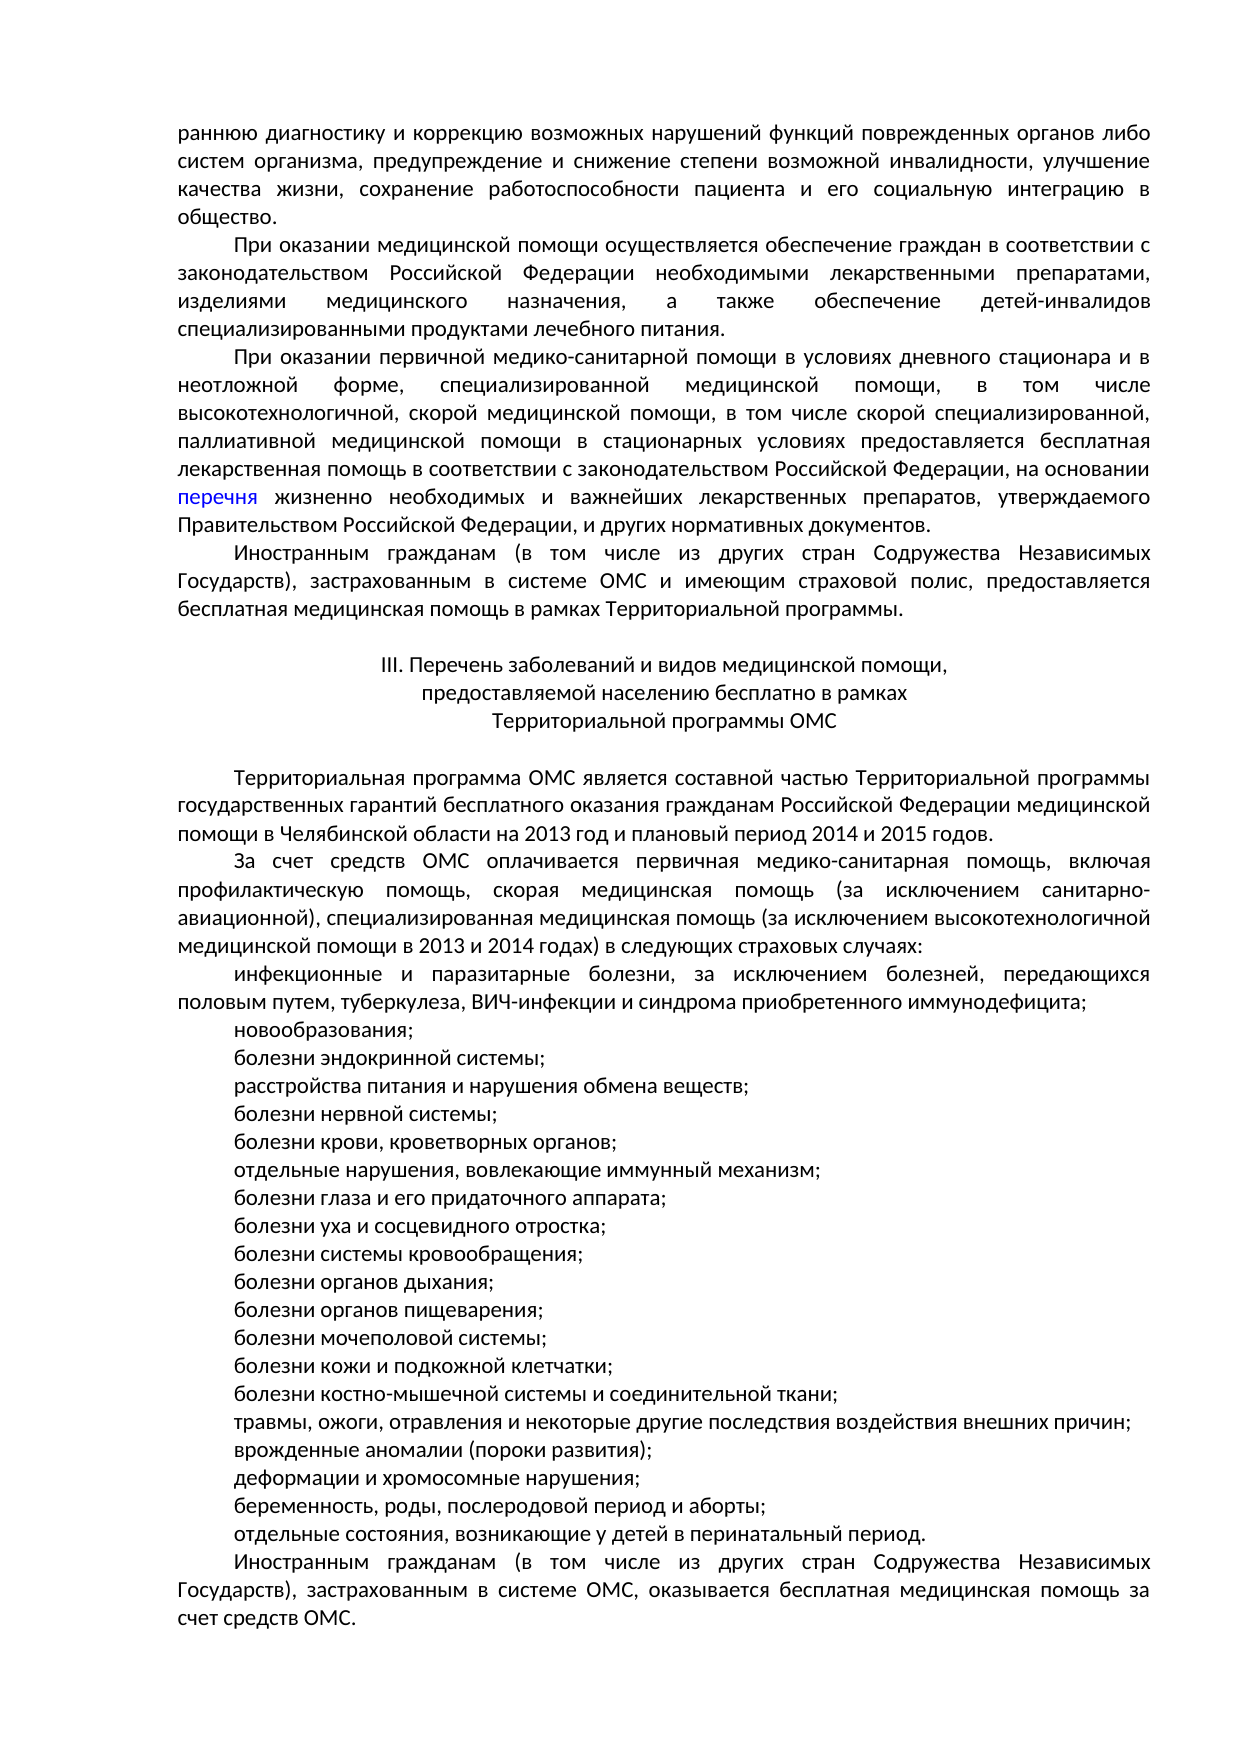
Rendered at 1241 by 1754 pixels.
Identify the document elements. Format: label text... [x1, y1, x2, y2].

text предоставляемой населению бесплатно в рамках [177, 678, 1152, 707]
text Территориальной программы ОМС [177, 707, 1152, 734]
text болезни мочеполовой системы; [177, 1323, 1152, 1351]
text болезни системы кровообращения; [177, 1239, 1152, 1267]
text болезни костно-мышечной системы и соединительной ткани; [177, 1379, 1152, 1407]
text врожденные аномалии (пороки развития); [177, 1435, 1152, 1463]
text болезни кожи и подкожной клетчатки; [177, 1351, 1152, 1379]
text болезни уха и сосцевидного отростка; [177, 1211, 1152, 1239]
text Иностранным гражданам (в том числе из других стран Содружества Независимых Государств), застрахованным в системе ОМС, оказывается бесплатная медицинская помощь за счет средств ОМС. [177, 1547, 1152, 1631]
text Иностранным гражданам (в том числе из других стран Содружества Независимых Государств), застрахованным в системе ОМС и имеющим страховой полис, предоставляется бесплатная медицинская помощь в рамках Территориальной программы. [177, 538, 1152, 622]
text инфекционные и паразитарные болезни, за исключением болезней, передающихся половым путем, туберкулеза, ВИЧ-инфекции и синдрома приобретенного иммунодефицита; [177, 959, 1152, 1015]
text болезни глаза и его придаточного аппарата; [177, 1183, 1152, 1211]
text болезни нервной системы; [177, 1099, 1152, 1127]
text болезни крови, кроветворных органов; [177, 1127, 1152, 1155]
text При оказании первичной медико-санитарной помощи в условиях дневного стационара и в неотложной форме, специализированной медицинской помощи, в том числе высокотехнологичной, скорой медицинской помощи, в том числе скорой специализированной, паллиативной медицинской помощи в стационарных условиях предоставляется бесплатная лекарственная помощь в соответствии с законодательством Российской Федерации, на основании перечня жизненно необходимых и важнейших лекарственных препаратов, утверждаемого Правительством Российской Федерации, и других нормативных документов. [177, 342, 1152, 538]
text расстройства питания и нарушения обмена веществ; [177, 1071, 1152, 1099]
text беременность, роды, послеродовой период и аборты; [177, 1491, 1152, 1519]
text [177, 118, 1152, 230]
text новообразования; [177, 1015, 1152, 1043]
text деформации и хромосомные нарушения; [177, 1463, 1152, 1491]
text болезни органов пищеварения; [177, 1295, 1152, 1323]
text При оказании медицинской помощи осуществляется обеспечение граждан в соответствии с законодательством Российской Федерации необходимыми лекарственными препаратами, изделиями медицинского назначения, а также обеспечение детей-инвалидов специализированными продуктами лечебного питания. [177, 230, 1152, 342]
text III. Перечень заболеваний и видов медицинской помощи, [177, 651, 1152, 678]
text отдельные состояния, возникающие у детей в перинатальный период. [177, 1519, 1152, 1547]
text За счет средств ОМС оплачивается первичная медико-санитарная помощь, включая профилактическую помощь, скорая медицинская помощь (за исключением санитарно-авиационной), специализированная медицинская помощь (за исключением высокотехнологичной медицинской помощи в 2013 и 2014 годах) в следующих страховых случаях: [177, 847, 1152, 959]
text отдельные нарушения, вовлекающие иммунный механизм; [177, 1155, 1152, 1183]
text травмы, ожоги, отравления и некоторые другие последствия воздействия внешних причин; [177, 1407, 1152, 1435]
text болезни органов дыхания; [177, 1267, 1152, 1295]
text болезни эндокринной системы; [177, 1043, 1152, 1071]
text Территориальная программа ОМС является составной частью Территориальной программы государственных гарантий бесплатного оказания гражданам Российской Федерации медицинской помощи в Челябинской области на 2013 год и плановый период 2014 и 2015 годов. [177, 763, 1152, 847]
